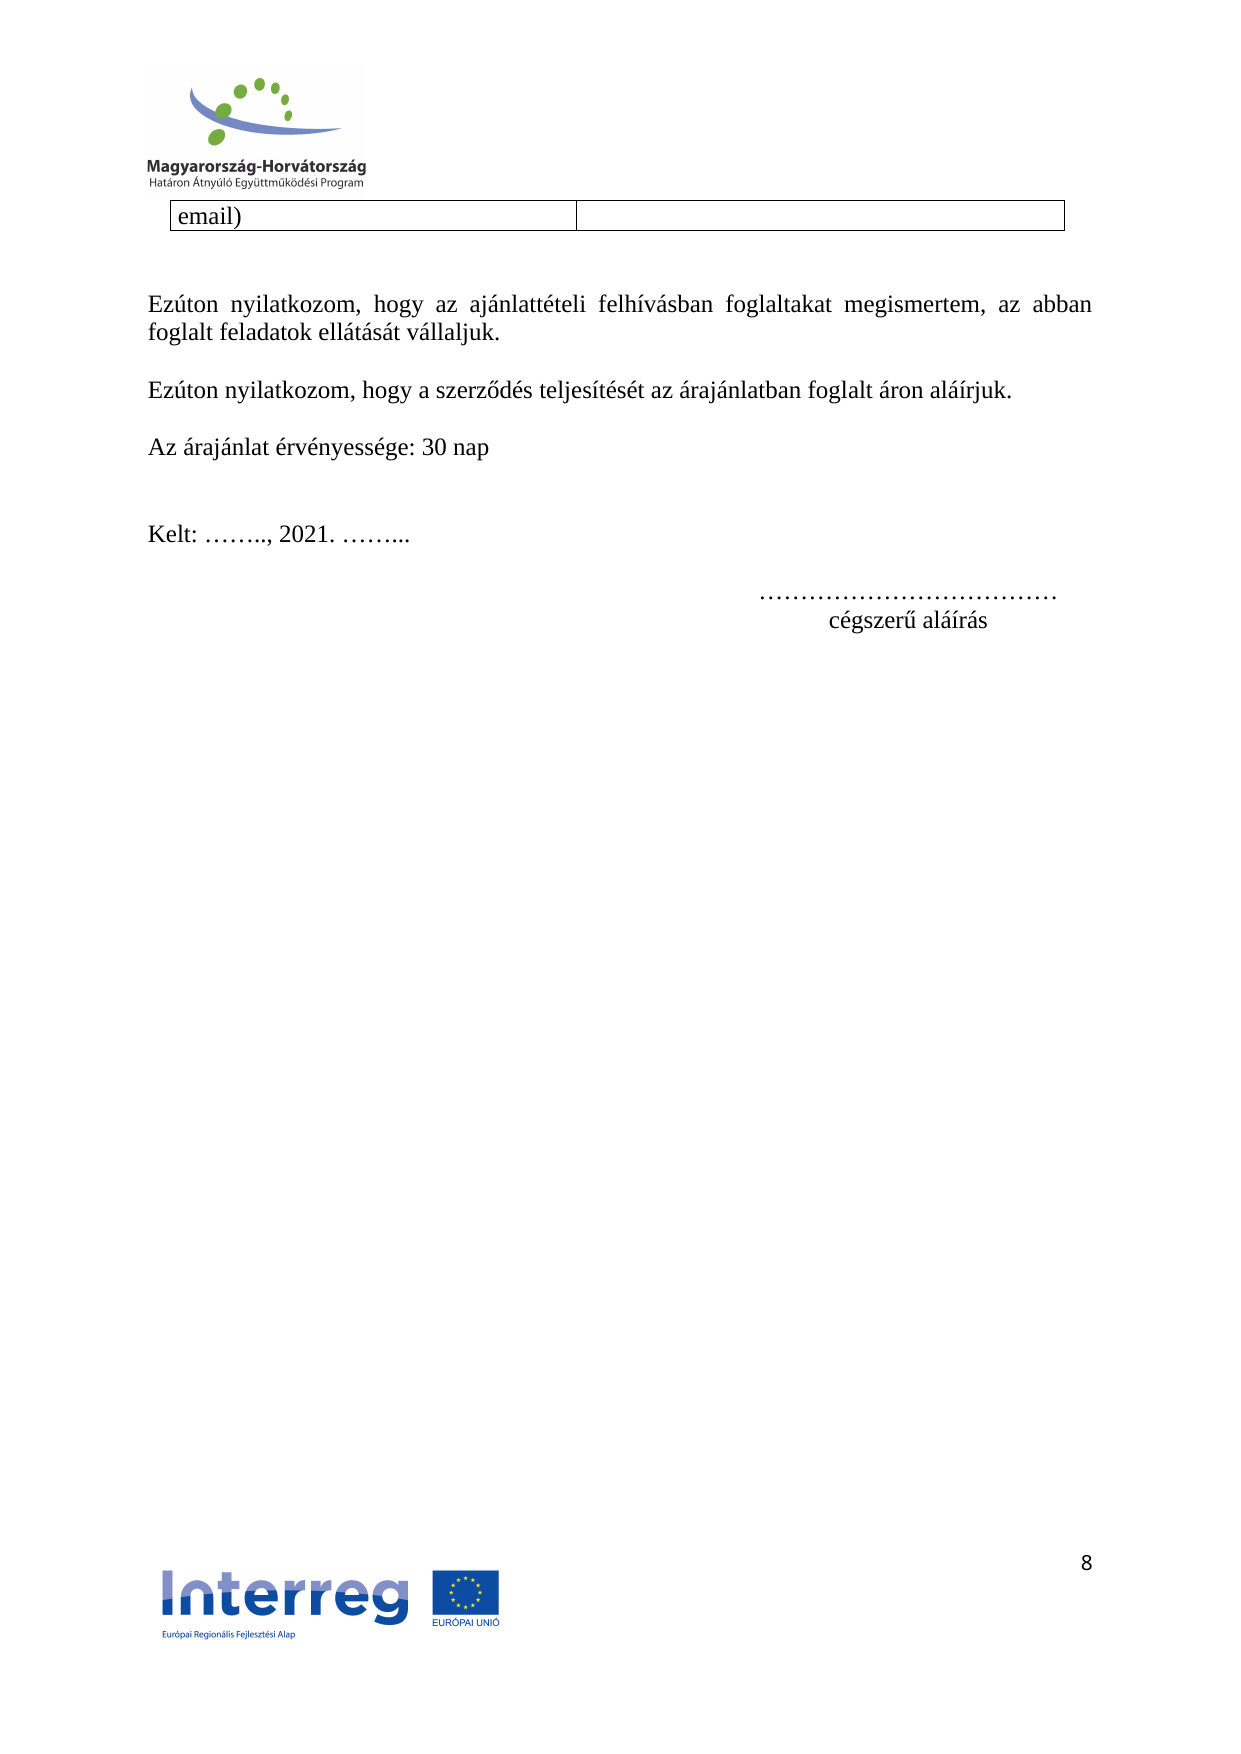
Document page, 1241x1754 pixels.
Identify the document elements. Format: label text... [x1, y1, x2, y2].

table_cell cégszerű aláírás [746, 605, 1071, 634]
table_cell Kapcsolattartó személy (név, telefon, email) [171, 201, 576, 230]
picture [147, 1548, 516, 1652]
picture [147, 65, 366, 201]
text Ezúton nyilatkozom, hogy az ajánlattételi felhívásban foglaltakat megismertem, az abban foglalt feladatok ellátását vállaljuk. [148, 289, 1092, 346]
text Az árajánlat érvényessége: 30 nap [148, 432, 1092, 461]
table_cell [577, 201, 1064, 230]
text Ezúton nyilatkozom, hogy a szerződés teljesítését az árajánlatban foglalt áron aláírjuk. [148, 375, 1092, 404]
text Kelt: …….., 2021. ……... [148, 519, 1130, 547]
table_header ……………………………… [746, 576, 1071, 605]
